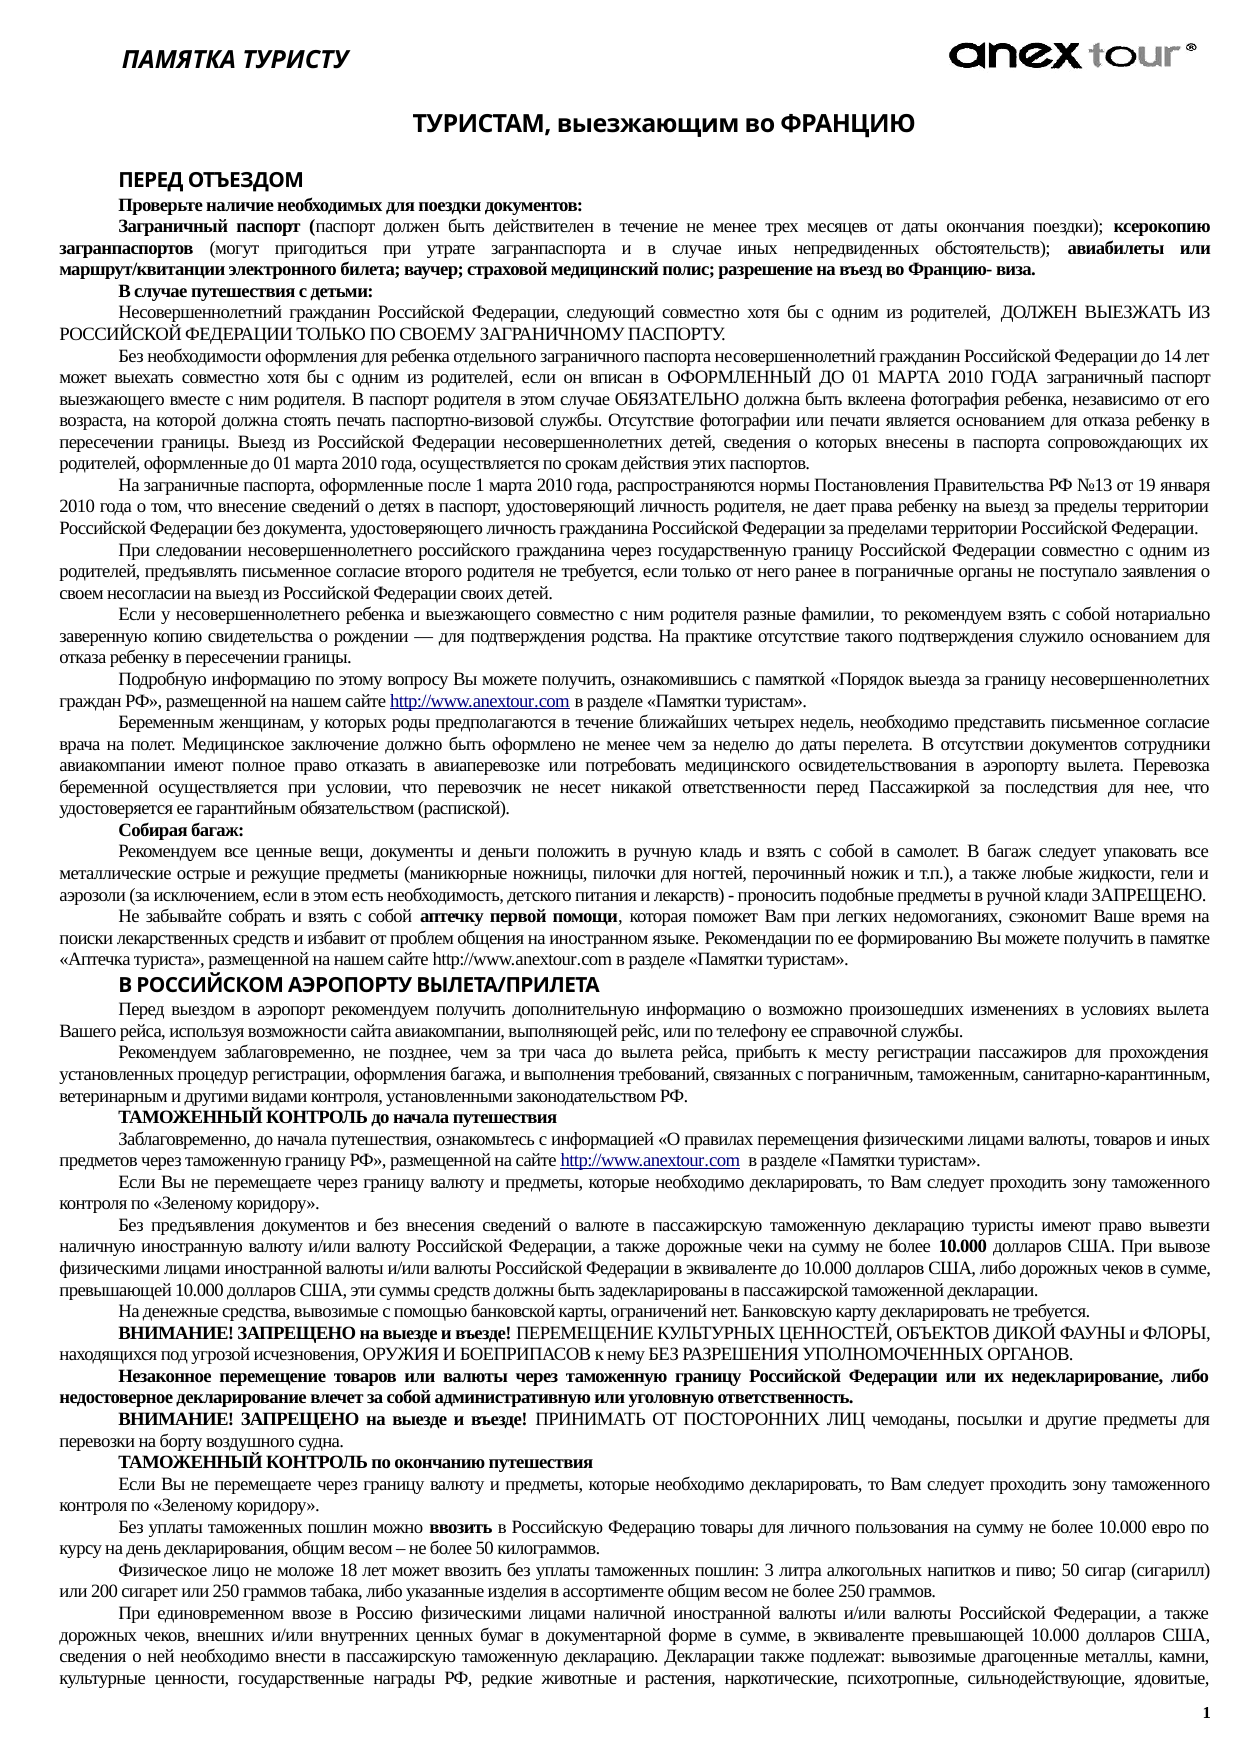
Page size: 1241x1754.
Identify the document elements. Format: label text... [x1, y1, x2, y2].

text Без уплаты таможенных пошлин можно ввозить в Российскую Федерацию товары для личного пользования на сумму не более 10.000 евро по курсу на день декларирования, общим весом – не более 50 килограммов. [59, 1516, 1211, 1559]
text Подробную информацию по этому вопросу Вы можете получить, ознакомившись с памяткой «Порядок выезда за границу несовершеннолетних граждан РФ», размещенной на нашем сайте http://www.anextour.com в разделе «Памятки туристам». [59, 668, 1211, 711]
text ВНИМАНИЕ! ЗАПРЕЩЕНО на выезде и въезде! ПРИНИМАТЬ ОТ ПОСТОРОННИХ ЛИЦ чемоданы, посылки и другие предметы для перевозки на борту воздушного судна. [59, 1408, 1211, 1451]
text Несовершеннолетний гражданин Российской Федерации, следующий совместно хотя бы с одним из родителей, ДОЛЖЕН ВЫЕЗЖАТЬ ИЗ РОССИЙСКОЙ ФЕДЕРАЦИИ ТОЛЬКО ПО СВОЕМУ ЗАГРАНИЧНОМУ ПАСПОРТУ. [59, 301, 1211, 344]
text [59, 1602, 1211, 1688]
text Рекомендуем заблаговременно, не позднее, чем за три часа до вылета рейса, прибыть к месту регистрации пассажиров для прохождения установленных процедур регистрации, оформления багажа, и выполнения требований, связанных с пограничным, таможенным, санитарно-карантинным, ветеринарным и другими видами контроля, установленными законодательством РФ. [59, 1041, 1211, 1106]
text Если Вы не перемещаете через границу валюту и предметы, которые необходимо декларировать, то Вам следует проходить зону таможенного контроля по «Зеленому коридору». [59, 1473, 1211, 1516]
text При следовании несовершеннолетнего российского гражданина через государственную границу Российской Федерации совместно с одним из родителей, предъявлять письменное согласие второго родителя не требуется, если только от него ранее в пограничные органы не поступало заявления о своем несогласии на выезд из Российской Федерации своих детей. [59, 538, 1211, 603]
text Проверьте наличие необходимых для поездки документов: [59, 193, 1211, 215]
text Если Вы не перемещаете через границу валюту и предметы, которые необходимо декларировать, то Вам следует проходить зону таможенного контроля по «Зеленому коридору». [59, 1171, 1211, 1214]
text На денежные средства, вывозимые с помощью банковской карты, ограничений нет. Банковскую карту декларировать не требуется. [59, 1300, 1211, 1322]
text ПЕРЕД ОТЪЕЗДОМ [59, 165, 1211, 193]
text Собирая багаж: [59, 819, 1211, 840]
text Рекомендуем все ценные вещи, документы и деньги положить в ручную кладь и взять с собой в самолет. В багаж следует упаковать все металлические острые и режущие предметы (маникюрные ножницы, пилочки для ногтей, перочинный ножик и т.п.), а также любые жидкости, гели и аэрозоли (за исключением, если в этом есть необходимость, детского питания и лекарств) - проносить подобные предметы в ручной клади ЗАПРЕЩЕНО. [59, 840, 1211, 905]
text В РОССИЙСКОМ АЭРОПОРТУ ВЫЛЕТА/ПРИЛЕТА [59, 970, 1211, 998]
text Беременным женщинам, у которых роды предполагаются в течение ближайших четырех недель, необходимо представить письменное согласие врача на полет. Медицинское заключение должно быть оформлено не менее чем за неделю до даты перелета. В отсутствии документов сотрудники авиакомпании имеют полное право отказать в авиаперевозке или потребовать медицинского освидетельствования в аэропорту вылета. Перевозка беременной осуществляется при условии, что перевозчик не несет никакой ответственности перед Пассажиркой за последствия для нее, что удостоверяется ее гарантийным обязательством (распиской). [59, 711, 1211, 819]
text Не забывайте собрать и взять с собой аптечку первой помощи, которая поможет Вам при легких недомоганиях, сэкономит Ваше время на поиски лекарственных средств и избавит от проблем общения на иностранном языке. Рекомендации по ее формированию Вы можете получить в памятке «Аптечка туриста», размещенной на нашем сайте http://www.anextour.com в разделе «Памятки туристам». [59, 905, 1211, 970]
text Перед выездом в аэропорт рекомендуем получить дополнительную информацию о возможно произошедших изменениях в условиях вылета Вашего рейса, используя возможности сайта авиакомпании, выполняющей рейс, или по телефону ее справочной службы. [59, 998, 1211, 1041]
text Заграничный паспорт (паспорт должен быть действителен в течение не менее трех месяцев от даты окончания поездки); ксерокопию загранпаспортов (могут пригодиться при утрате загранпаспорта и в случае иных непредвиденных обстоятельств); авиабилеты или маршрут/квитанции электронного билета; ваучер; страховой медицинский полис; разрешение на въезд во Францию- виза. [59, 215, 1211, 280]
text Физическое лицо не моложе 18 лет может ввозить без уплаты таможенных пошлин: 3 литра алкогольных напитков и пиво; 50 сигар (сигарилл) или 200 сигарет или 250 граммов табака, либо указанные изделия в ассортименте общим весом не более 250 граммов. [59, 1559, 1211, 1602]
text ТАМОЖЕННЫЙ КОНТРОЛЬ до начала путешествия [59, 1106, 1211, 1128]
text Заблаговременно, до начала путешествия, ознакомьтесь с информацией «О правилах перемещения физическими лицами валюты, товаров и иных предметов через таможенную границу РФ», размещенной на сайте http://www.anextour.com в разделе «Памятки туристам». [59, 1128, 1211, 1171]
text ТАМОЖЕННЫЙ КОНТРОЛЬ по окончанию путешествия [59, 1451, 1211, 1473]
text Если у несовершеннолетнего ребенка и выезжающего совместно с ним родителя разные фамилии, то рекомендуем взять с собой нотариально заверенную копию свидетельства о рождении — для подтверждения родства. На практике отсутствие такого подтверждения служило основанием для отказа ребенку в пересечении границы. [59, 603, 1211, 668]
text ТУРИСТАМ, выезжающим во ФРАНЦИЮ [59, 108, 1211, 139]
text В случае путешествия с детьми: [59, 280, 1211, 301]
text Без необходимости оформления для ребенка отдельного заграничного паспорта несовершеннолетний гражданин Российской Федерации до 14 лет может выехать совместно хотя бы с одним из родителей, если он вписан в ОФОРМЛЕННЫЙ ДО 01 МАРТА 2010 ГОДА заграничный паспорт выезжающего вместе с ним родителя. В паспорт родителя в этом случае ОБЯЗАТЕЛЬНО должна быть вклеена фотография ребенка, независимо от его возраста, на которой должна стоять печать паспортно-визовой службы. Отсутствие фотографии или печати является основанием для отказа ребенку в пересечении границы. Выезд из Российской Федерации несовершеннолетних детей, сведения о которых внесены в паспорта сопровождающих их родителей, оформленные до 01 марта 2010 года, осуществляется по срокам действия этих паспортов. [59, 344, 1211, 474]
text ВНИМАНИЕ! ЗАПРЕЩЕНО на выезде и въезде! ПЕРЕМЕЩЕНИЕ КУЛЬТУРНЫХ ЦЕННОСТЕЙ, ОБЪЕКТОВ ДИКОЙ ФАУНЫ и ФЛОРЫ, находящихся под угрозой исчезновения, ОРУЖИЯ И БОЕПРИПАСОВ к нему БЕЗ РАЗРЕШЕНИЯ УПОЛНОМОЧЕННЫХ ОРГАНОВ. [59, 1322, 1211, 1365]
text На заграничные паспорта, оформленные после 1 марта 2010 года, распространяются нормы Постановления Правительства РФ №13 от 19 января 2010 года о том, что внесение сведений о детях в паспорт, удостоверяющий личность родителя, не дает права ребенку на выезд за пределы территории Российской Федерации без документа, удостоверяющего личность гражданина Российской Федерации за пределами территории Российской Федерации. [59, 474, 1211, 538]
text Незаконное перемещение товаров или валюты через таможенную границу Российской Федерации или их недекларирование, либо недостоверное декларирование влечет за собой административную или уголовную ответственность. [59, 1365, 1211, 1408]
text Без предъявления документов и без внесения сведений о валюте в пассажирскую таможенную декларацию туристы имеют право вывезти наличную иностранную валюту и/или валюту Российской Федерации, а также дорожные чеки на сумму не более 10.000 долларов США. При вывозе физическими лицами иностранной валюты и/или валюты Российской Федерации в эквиваленте до 10.000 долларов США, либо дорожных чеков в сумме, превышающей 10.000 долларов США, эти суммы средств должны быть задекларированы в пассажирской таможенной декларации. [59, 1214, 1211, 1300]
